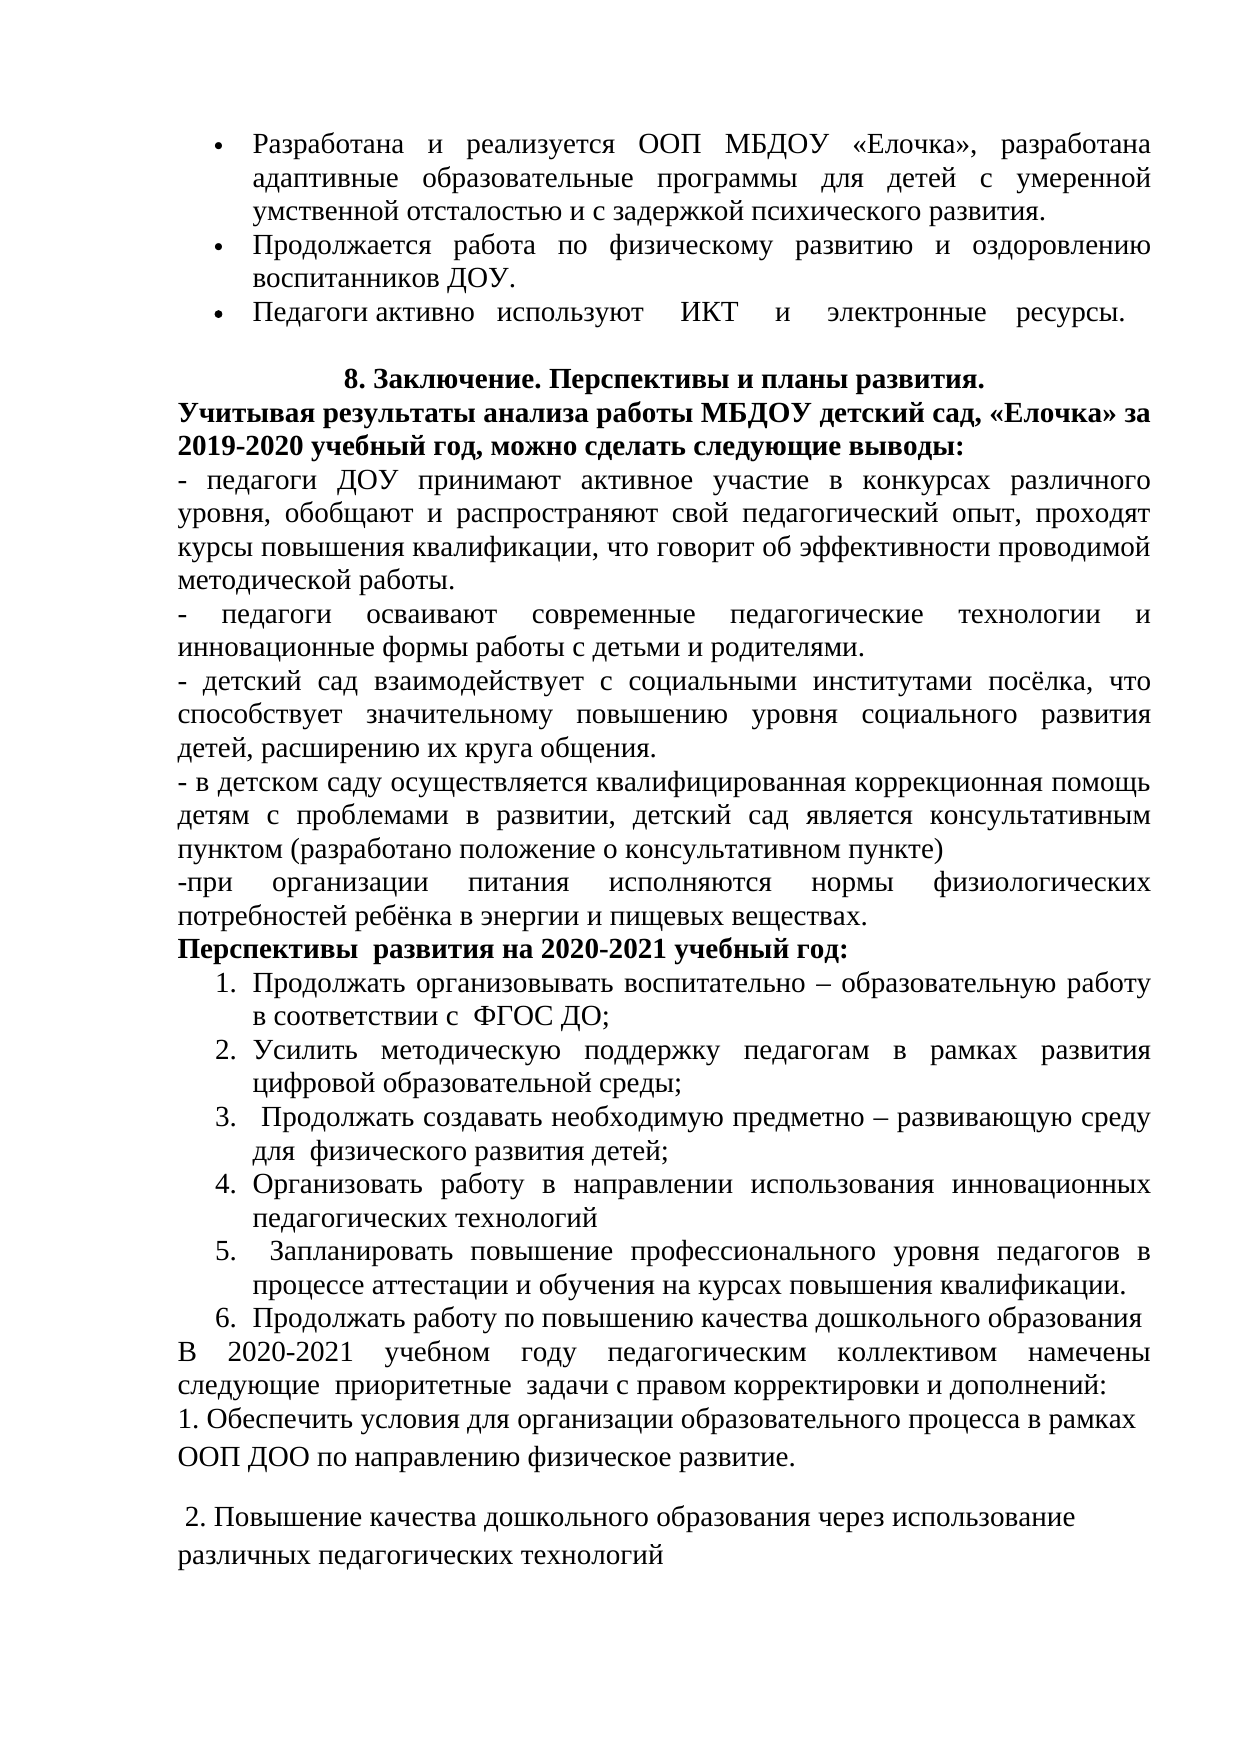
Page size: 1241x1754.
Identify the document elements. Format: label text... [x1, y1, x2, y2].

text 8. Заключение. Перспективы и планы развития. [177, 361, 1152, 395]
text 1. Обеспечить условия для организации образовательного процесса в рамках ООП ДОО по направлению физическое развитие. [177, 1401, 1152, 1473]
text В 2020-2021 учебном году педагогическим коллективом намечены следующие приоритетные задачи с правом корректировки и дополнений: [177, 1334, 1152, 1401]
text 2. Повышение качества дошкольного образования через использование различных педагогических технологий [177, 1499, 1152, 1571]
text - педагоги осваивают современные педагогические технологии и инновационные формы работы с детьми и родителями. [177, 596, 1152, 663]
text Перспективы развития на 2020-2021 учебный год: [177, 931, 1152, 965]
text - детский сад взаимодействует с социальными институтами посёлка, что способствует значительному повышению уровня социального развития детей, расширению их круга общения. [177, 663, 1152, 764]
list Продолжать работу по повышению качества дошкольного образования [215, 1300, 1152, 1334]
text - в детском саду осуществляется квалифицированная коррекционная помощь детям с проблемами в развитии, детский сад является консультативным пунктом (разработано положение о консультативном пункте) [177, 764, 1152, 864]
list Продолжается работа по физическому развитию и оздоровлению воспитанников ДОУ. [215, 227, 1152, 294]
text Учитывая результаты анализа работы МБДОУ детский сад, «Елочка» за 2019-2020 учебный год, можно сделать следующие выводы: [177, 395, 1152, 462]
text -при организации питания исполняются нормы физиологических потребностей ребёнка в энергии и пищевых веществах. [177, 864, 1152, 931]
list Продолжать создавать необходимую предметно – развивающую среду для физического развития детей; [215, 1099, 1152, 1166]
list Продолжать организовывать воспитательно – образовательную работу в соответствии с ФГОС ДО; [215, 965, 1152, 1032]
list Запланировать повышение профессионального уровня педагогов в процессе аттестации и обучения на курсах повышения квалификации. [215, 1233, 1152, 1300]
list Разработана и реализуется ООП МБДОУ «Елочка», разработана адаптивные образовательные программы для детей с умеренной умственной отсталостью и с задержкой психического развития. [215, 126, 1152, 227]
text - педагоги ДОУ принимают активное участие в конкурсах различного уровня, обобщают и распространяют свой педагогический опыт, проходят курсы повышения квалификации, что говорит об эффективности проводимой методической работы. [177, 462, 1152, 596]
list Усилить методическую поддержку педагогам в рамках развития цифровой образовательной среды; [215, 1032, 1152, 1099]
list Педагоги активно используют ИКТ и электронные ресурсы. [215, 294, 1152, 328]
list Организовать работу в направлении использования инновационных педагогических технологий [215, 1166, 1152, 1233]
